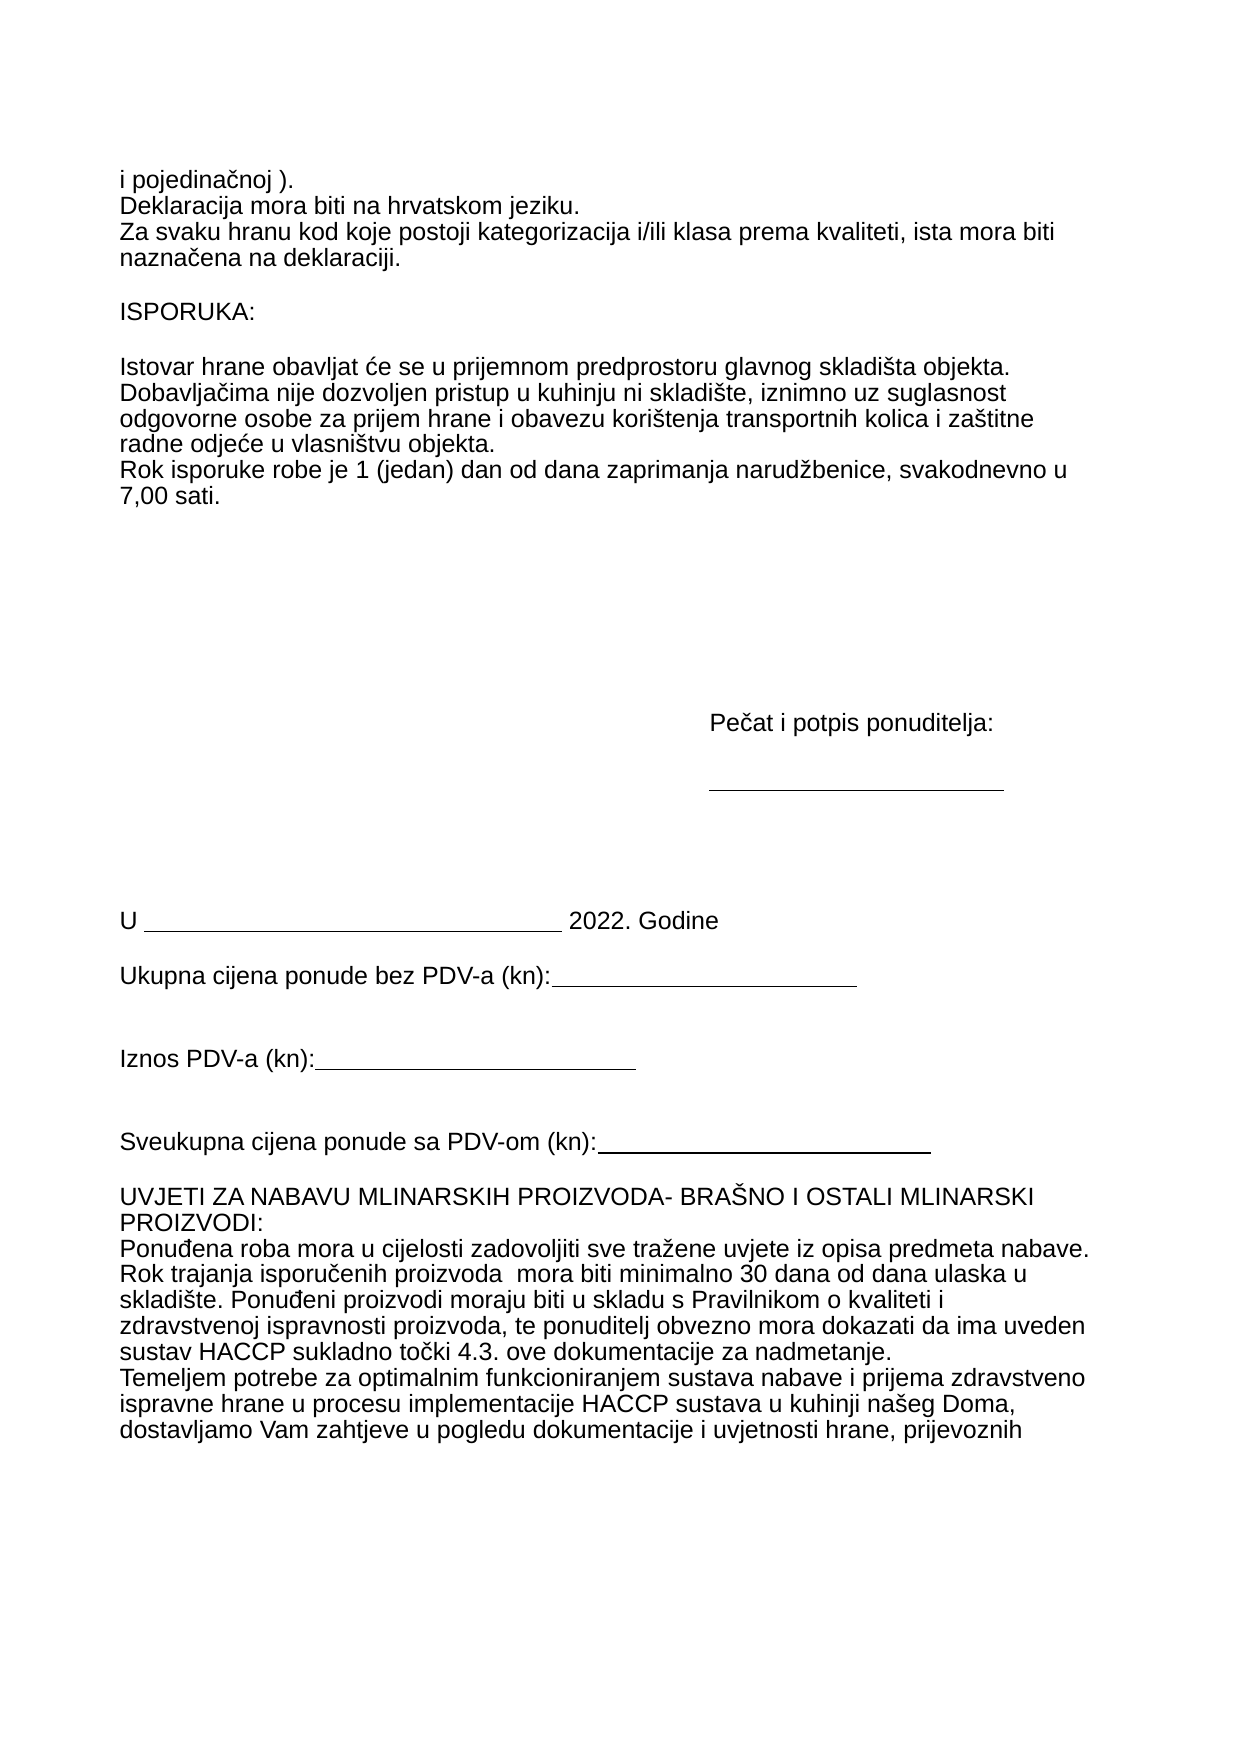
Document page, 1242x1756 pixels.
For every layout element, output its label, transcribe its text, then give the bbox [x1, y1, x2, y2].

text Iznos PDV-a (kn): [119, 1047, 1092, 1073]
text U 2022. Godine [119, 909, 1092, 935]
text Pečat i potpis ponuditelja: [119, 711, 1092, 737]
text Za svaku hranu kod koje postoji kategorizacija i/ili klasa prema kvaliteti, ista mora biti [119, 219, 1092, 245]
text Ukupna cijena ponude bez PDV-a (kn): [119, 963, 1092, 989]
text i pojedinačnoj ). [119, 168, 1092, 194]
text Istovar hrane obavljat će se u prijemnom predprostoru glavnog skladišta objekta. Dobavljačima nije dozvoljen pristup u kuhinju ni skladište, iznimno uz suglasnost odgovorne osobe za prijem hrane i obavezu korištenja transportnih kolica i zaštitne radne odjeće u vlasništvu objekta. [119, 354, 1092, 458]
text naznačena na deklaraciji. [119, 245, 1092, 271]
text Sveukupna cijena ponude sa PDV-om (kn): [119, 1130, 1092, 1156]
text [119, 1366, 1092, 1444]
text UVJETI ZA NABAVU MLINARSKIH PROIZVODA- BRAŠNO I OSTALI MLINARSKI PROIZVODI: [119, 1185, 1092, 1236]
text Rok isporuke robe je 1 (jedan) dan od dana zaprimanja narudžbenice, svakodnevno u 7,00 sati. [119, 458, 1092, 510]
text ISPORUKA: [119, 300, 1092, 326]
text Ponuđena roba mora u cijelosti zadovoljiti sve tražene uvjete iz opisa predmeta nabave. Rok trajanja isporučenih proizvoda mora biti minimalno 30 dana od dana ulaska u skladište. Ponuđeni proizvodi moraju biti u skladu s Pravilnikom o kvaliteti i zdravstvenoj ispravnosti proizvoda, te ponuditelj obvezno mora dokazati da ima uveden sustav HACCP sukladno točki 4.3. ove dokumentacije za nadmetanje. [119, 1236, 1092, 1366]
text Deklaracija mora biti na hrvatskom jeziku. [119, 194, 1092, 219]
